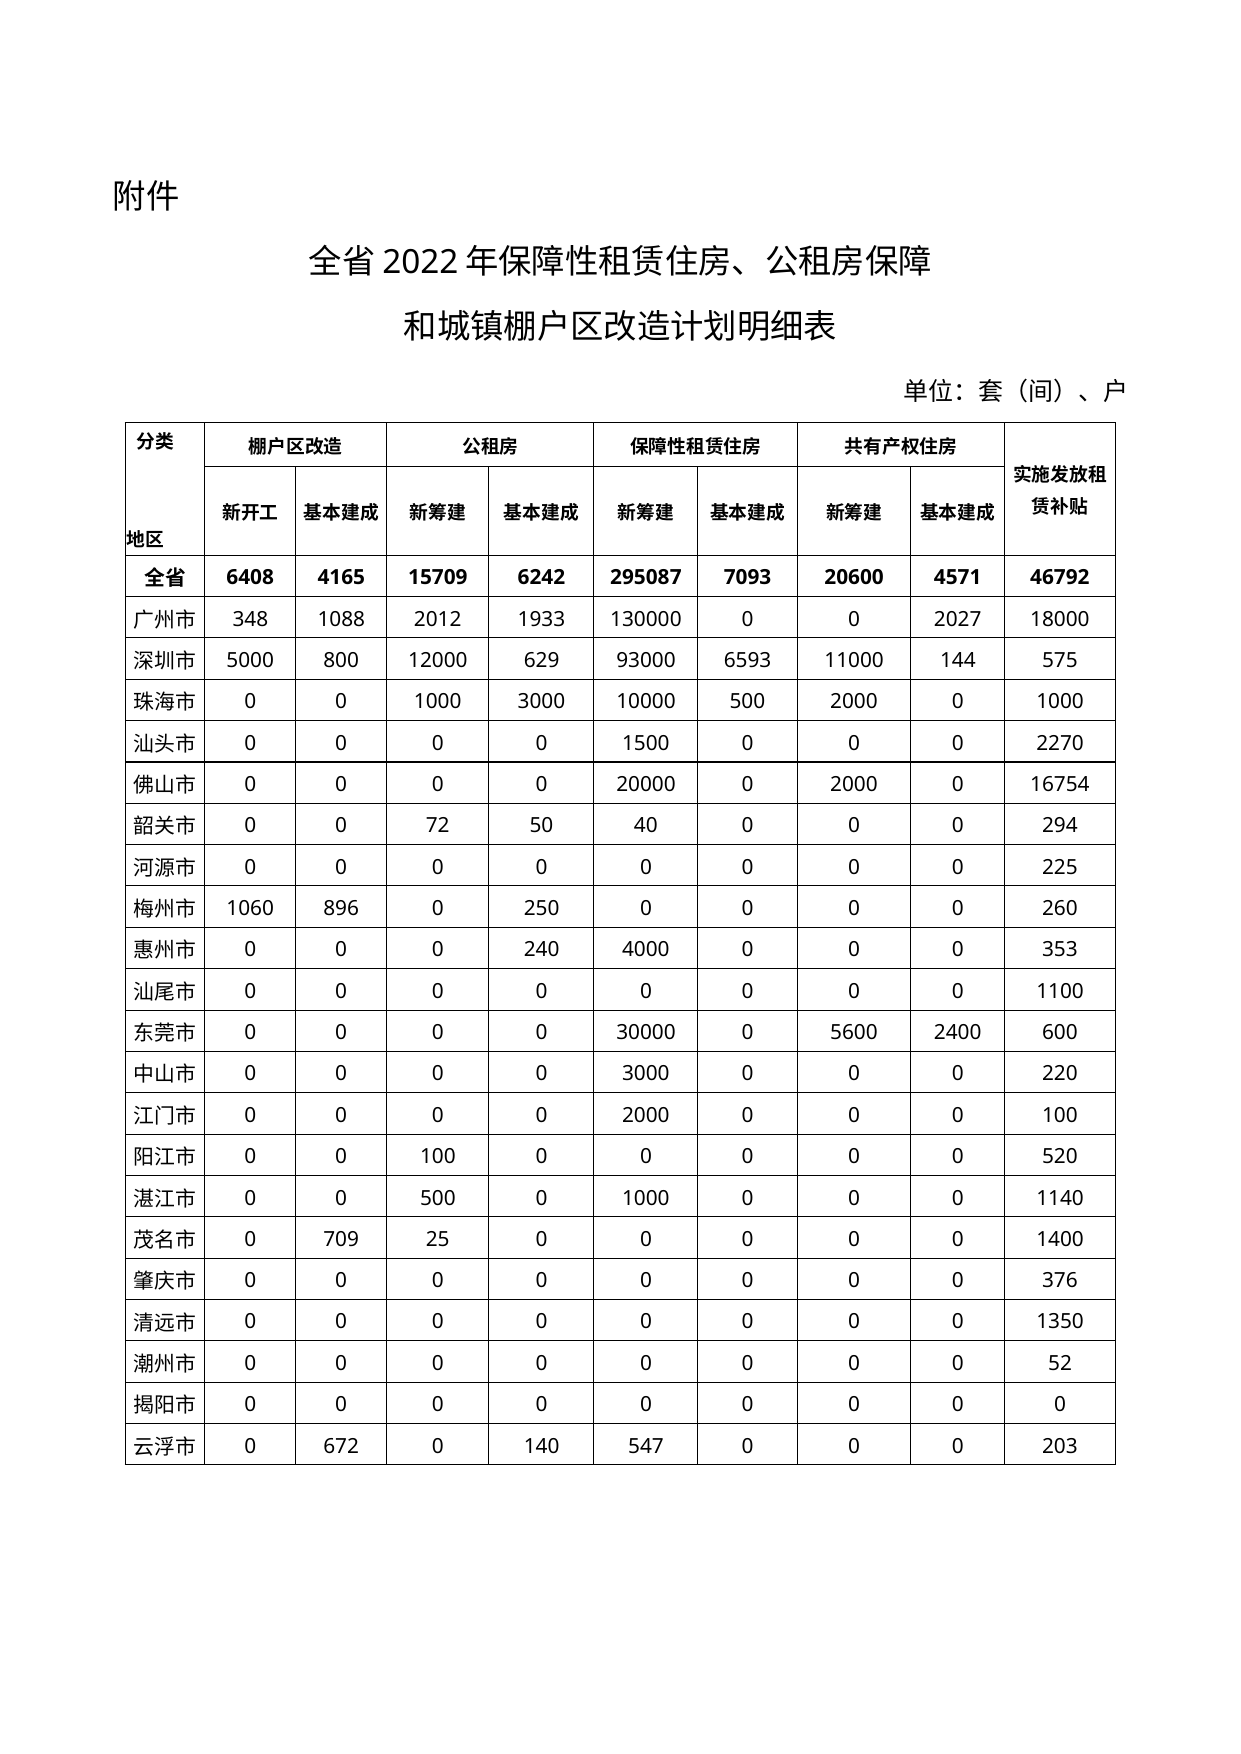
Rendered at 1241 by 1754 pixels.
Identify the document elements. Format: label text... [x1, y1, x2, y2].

table_cell 0 [698, 886, 797, 927]
table_cell 0 [387, 1052, 488, 1092]
table_cell 0 [296, 1011, 386, 1051]
table_cell 0 [489, 1011, 593, 1051]
table_cell 0 [698, 1383, 797, 1423]
table_cell 0 [798, 845, 910, 885]
text 单位：套（间）、户 [112, 357, 1128, 422]
table_cell 10000 [594, 680, 697, 720]
table_cell 353 [1005, 928, 1115, 968]
table_cell 0 [205, 721, 295, 761]
table_cell 0 [296, 804, 386, 844]
table_cell 30000 [594, 1011, 697, 1051]
table_cell 225 [1005, 845, 1115, 885]
table_cell 0 [594, 969, 697, 1009]
table_cell 5000 [205, 638, 295, 679]
table_cell 0 [698, 804, 797, 844]
table_cell 1350 [1005, 1300, 1115, 1340]
table_cell 0 [205, 1424, 295, 1464]
table_cell 0 [489, 1383, 593, 1423]
table_cell 240 [489, 928, 593, 968]
table_cell 0 [911, 804, 1004, 844]
table_cell 0 [205, 845, 295, 885]
table_cell 1933 [489, 597, 593, 637]
table_cell 0 [798, 1052, 910, 1092]
table_cell 600 [1005, 1011, 1115, 1051]
table_cell 新筹建 [387, 467, 488, 554]
table_cell 709 [296, 1217, 386, 1258]
table_cell 672 [296, 1424, 386, 1464]
table_cell 144 [911, 638, 1004, 679]
table_cell 2000 [798, 680, 910, 720]
table_cell 1000 [387, 680, 488, 720]
table_cell 0 [205, 1135, 295, 1175]
table_cell 肇庆市 [126, 1259, 204, 1299]
table_cell 0 [594, 1383, 697, 1423]
table_cell 520 [1005, 1135, 1115, 1175]
table_cell 基本建成 [698, 467, 797, 554]
table_cell 0 [798, 1300, 910, 1340]
table_cell 0 [205, 1093, 295, 1133]
table_cell 0 [489, 845, 593, 885]
table_cell 河源市 [126, 845, 204, 885]
table_cell 250 [489, 886, 593, 927]
table_cell 0 [205, 1259, 295, 1299]
table_cell 0 [296, 845, 386, 885]
table_cell 新筹建 [594, 467, 697, 554]
table_cell 新开工 [205, 467, 295, 554]
table_cell 云浮市 [126, 1424, 204, 1464]
table_cell 7093 [698, 556, 797, 596]
table_cell 0 [387, 1300, 488, 1340]
table_cell 0 [205, 763, 295, 803]
table_cell 0 [205, 680, 295, 720]
table_cell 0 [798, 597, 910, 637]
table_cell 800 [296, 638, 386, 679]
table_cell 12000 [387, 638, 488, 679]
table_header 公租房 [387, 423, 593, 466]
table_cell 0 [489, 1259, 593, 1299]
table_cell 0 [387, 886, 488, 927]
table_cell 220 [1005, 1052, 1115, 1092]
table_cell 0 [387, 763, 488, 803]
table_cell 4571 [911, 556, 1004, 596]
table_cell 0 [387, 969, 488, 1009]
table_cell 0 [489, 1052, 593, 1092]
table_cell 6408 [205, 556, 295, 596]
table_cell 揭阳市 [126, 1383, 204, 1423]
table_cell 20000 [594, 763, 697, 803]
table_cell 100 [387, 1135, 488, 1175]
table_cell 575 [1005, 638, 1115, 679]
table_cell 20600 [798, 556, 910, 596]
table_cell 1000 [594, 1176, 697, 1216]
table_header 实施发放租赁补贴 [1005, 423, 1115, 554]
table_cell 130000 [594, 597, 697, 637]
table_cell 0 [911, 1052, 1004, 1092]
table_cell 0 [911, 1341, 1004, 1382]
table_cell 0 [489, 1341, 593, 1382]
table_cell 3000 [489, 680, 593, 720]
table_cell 4165 [296, 556, 386, 596]
table_cell 0 [594, 1341, 697, 1382]
table_cell 0 [911, 1135, 1004, 1175]
table_cell 0 [798, 1217, 910, 1258]
table_cell 汕尾市 [126, 969, 204, 1009]
table_cell 52 [1005, 1341, 1115, 1382]
table_cell 0 [205, 928, 295, 968]
table_cell 2000 [594, 1093, 697, 1133]
table_cell 25 [387, 1217, 488, 1258]
text 附件 [112, 162, 1128, 227]
table_cell 0 [489, 1217, 593, 1258]
table_cell 潮州市 [126, 1341, 204, 1382]
table_cell 0 [205, 969, 295, 1009]
table_cell 50 [489, 804, 593, 844]
table_cell 佛山市 [126, 763, 204, 803]
table_cell 清远市 [126, 1300, 204, 1340]
table_cell 0 [296, 928, 386, 968]
table_cell 2400 [911, 1011, 1004, 1051]
table_cell 0 [798, 1176, 910, 1216]
table_header 棚户区改造 [205, 423, 386, 466]
table_cell 0 [798, 1383, 910, 1423]
table_cell 0 [698, 1176, 797, 1216]
table_cell 46792 [1005, 556, 1115, 596]
table_cell 江门市 [126, 1093, 204, 1133]
table_cell 基本建成 [296, 467, 386, 554]
table_cell 0 [698, 597, 797, 637]
table_cell 0 [698, 1135, 797, 1175]
table_cell 0 [387, 928, 488, 968]
table_cell 0 [911, 1093, 1004, 1133]
table_cell 0 [698, 1259, 797, 1299]
table_cell 0 [387, 1011, 488, 1051]
table_cell 294 [1005, 804, 1115, 844]
table_cell 0 [594, 1217, 697, 1258]
table_cell 东莞市 [126, 1011, 204, 1051]
table_cell 0 [296, 1341, 386, 1382]
table_cell 72 [387, 804, 488, 844]
table_cell 376 [1005, 1259, 1115, 1299]
table_cell 0 [798, 928, 910, 968]
table_cell 0 [296, 1300, 386, 1340]
table_cell 0 [911, 680, 1004, 720]
table_cell 0 [698, 721, 797, 761]
text 和城镇棚户区改造计划明细表 [112, 292, 1128, 357]
table_cell 0 [798, 1424, 910, 1464]
table_cell 0 [387, 845, 488, 885]
table_cell 0 [911, 721, 1004, 761]
table_cell 0 [698, 1424, 797, 1464]
table_cell 0 [798, 721, 910, 761]
table_cell 500 [698, 680, 797, 720]
table_cell 0 [698, 1093, 797, 1133]
table_cell 16754 [1005, 763, 1115, 803]
table_cell 140 [489, 1424, 593, 1464]
table_cell 0 [296, 1259, 386, 1299]
table_cell 0 [911, 1300, 1004, 1340]
table_cell 500 [387, 1176, 488, 1216]
table_cell 0 [594, 845, 697, 885]
table_cell 0 [1005, 1383, 1115, 1423]
table_cell 0 [296, 1135, 386, 1175]
table_cell 0 [387, 1093, 488, 1133]
table_cell 0 [911, 886, 1004, 927]
table_cell 4000 [594, 928, 697, 968]
table_cell 0 [489, 1300, 593, 1340]
table_cell 0 [911, 1383, 1004, 1423]
table_cell 0 [911, 1176, 1004, 1216]
table_cell 0 [387, 1341, 488, 1382]
table_cell 广州市 [126, 597, 204, 637]
table_cell 0 [698, 1341, 797, 1382]
table_cell 348 [205, 597, 295, 637]
table_header 分类 地区 [126, 423, 204, 554]
table_cell 0 [205, 1300, 295, 1340]
table_cell 0 [296, 969, 386, 1009]
table_cell 11000 [798, 638, 910, 679]
table_cell 2027 [911, 597, 1004, 637]
table_cell 260 [1005, 886, 1115, 927]
table_cell 2012 [387, 597, 488, 637]
table_cell 0 [798, 969, 910, 1009]
table_cell 0 [205, 1217, 295, 1258]
table_cell 中山市 [126, 1052, 204, 1092]
table_cell 896 [296, 886, 386, 927]
table_cell 0 [489, 1093, 593, 1133]
table_cell 203 [1005, 1424, 1115, 1464]
table_cell 6242 [489, 556, 593, 596]
table_cell 全省 [126, 556, 204, 596]
table_cell 6593 [698, 638, 797, 679]
table_cell 0 [205, 1052, 295, 1092]
table_cell 0 [698, 969, 797, 1009]
table_cell 1100 [1005, 969, 1115, 1009]
table_cell 0 [205, 1341, 295, 1382]
table_cell 0 [698, 1052, 797, 1092]
table_cell 0 [698, 1300, 797, 1340]
table_cell 惠州市 [126, 928, 204, 968]
table_cell 0 [698, 928, 797, 968]
table_cell 基本建成 [489, 467, 593, 554]
table_cell 0 [798, 1093, 910, 1133]
table_cell 0 [296, 680, 386, 720]
table_cell 1000 [1005, 680, 1115, 720]
table_cell 0 [387, 1259, 488, 1299]
table_cell 0 [911, 845, 1004, 885]
table_cell 5600 [798, 1011, 910, 1051]
table_cell 0 [594, 886, 697, 927]
table_cell 0 [798, 886, 910, 927]
table_cell 1140 [1005, 1176, 1115, 1216]
table_cell 0 [296, 1176, 386, 1216]
table_cell 湛江市 [126, 1176, 204, 1216]
table_cell 0 [798, 1341, 910, 1382]
table_cell 0 [698, 845, 797, 885]
table_cell 3000 [594, 1052, 697, 1092]
table_cell 0 [205, 1176, 295, 1216]
table_cell 0 [205, 1383, 295, 1423]
table_cell 1500 [594, 721, 697, 761]
table_cell 0 [387, 1383, 488, 1423]
table_cell 0 [205, 1011, 295, 1051]
table_cell 2270 [1005, 721, 1115, 761]
table_cell 阳江市 [126, 1135, 204, 1175]
table_header 共有产权住房 [798, 423, 1004, 466]
table_cell 韶关市 [126, 804, 204, 844]
table_cell 0 [911, 1217, 1004, 1258]
table_cell 0 [594, 1135, 697, 1175]
table_cell 0 [296, 1052, 386, 1092]
table_cell 295087 [594, 556, 697, 596]
table_cell 93000 [594, 638, 697, 679]
table_cell 629 [489, 638, 593, 679]
table_cell 40 [594, 804, 697, 844]
text 全省2022年保障性租赁住房、公租房保障 [112, 227, 1128, 292]
table_cell 0 [911, 1424, 1004, 1464]
table_cell 0 [911, 763, 1004, 803]
table_cell 1088 [296, 597, 386, 637]
table_header 保障性租赁住房 [594, 423, 797, 466]
table_cell 0 [911, 928, 1004, 968]
table_cell 0 [911, 969, 1004, 1009]
table_cell 0 [698, 1217, 797, 1258]
table_cell 0 [798, 1259, 910, 1299]
table_cell 2000 [798, 763, 910, 803]
table_cell 0 [489, 1176, 593, 1216]
table_cell 梅州市 [126, 886, 204, 927]
table_cell 100 [1005, 1093, 1115, 1133]
table_cell 0 [387, 721, 488, 761]
table_cell 汕头市 [126, 721, 204, 761]
table_cell 0 [594, 1259, 697, 1299]
table_cell 0 [798, 1135, 910, 1175]
table_cell 15709 [387, 556, 488, 596]
table_cell 0 [698, 763, 797, 803]
table_cell 0 [296, 1093, 386, 1133]
table_cell 0 [296, 1383, 386, 1423]
table_cell 0 [205, 804, 295, 844]
table_cell 0 [489, 763, 593, 803]
table_cell 珠海市 [126, 680, 204, 720]
table_cell 18000 [1005, 597, 1115, 637]
table_cell 0 [911, 1259, 1004, 1299]
table_cell 0 [296, 721, 386, 761]
table_cell 1400 [1005, 1217, 1115, 1258]
table_cell 新筹建 [798, 467, 910, 554]
table_cell 0 [489, 969, 593, 1009]
table_cell 0 [387, 1424, 488, 1464]
table_cell 基本建成 [911, 467, 1004, 554]
table_cell 0 [798, 804, 910, 844]
table_cell 深圳市 [126, 638, 204, 679]
table_cell 0 [489, 1135, 593, 1175]
table_cell 茂名市 [126, 1217, 204, 1258]
table_cell 547 [594, 1424, 697, 1464]
table_cell 0 [489, 721, 593, 761]
table_cell 0 [594, 1300, 697, 1340]
table_cell 0 [296, 763, 386, 803]
table_cell 0 [698, 1011, 797, 1051]
table_cell 1060 [205, 886, 295, 927]
